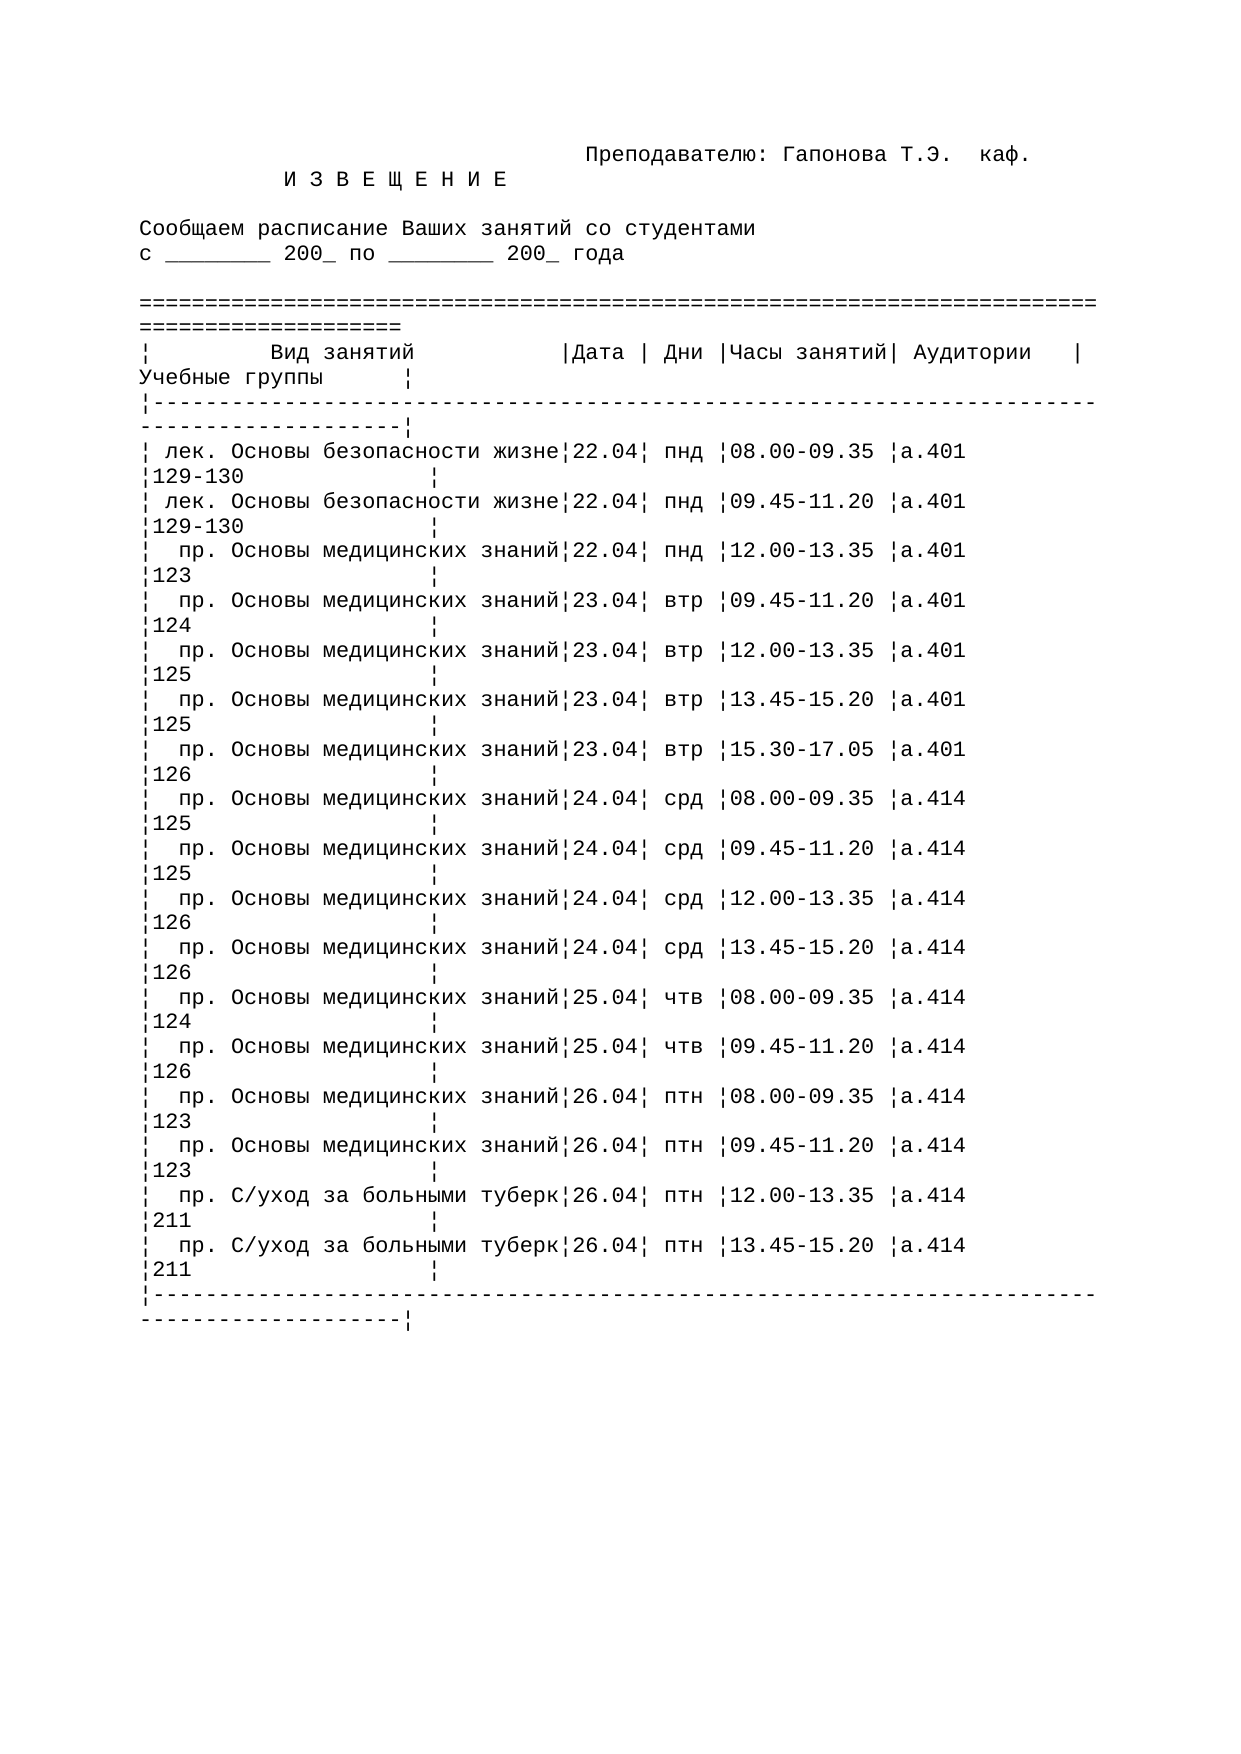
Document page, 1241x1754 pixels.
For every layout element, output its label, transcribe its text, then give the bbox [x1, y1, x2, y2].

text ¦ пр. Основы медицинских знаний¦24.04¦ сpд ¦08.00-09.35 ¦а.414 ¦125 ¦ [139, 787, 1101, 837]
text ¦ пр. Основы медицинских знаний¦23.04¦ втp ¦09.45-11.20 ¦а.401 ¦124 ¦ [139, 589, 1101, 639]
text ¦ пр. С/уход за больными туберк¦26.04¦ птн ¦12.00-13.35 ¦а.414 ¦211 ¦ [139, 1184, 1101, 1234]
text ¦ пр. Основы медицинских знаний¦26.04¦ птн ¦08.00-09.35 ¦а.414 ¦123 ¦ [139, 1085, 1101, 1134]
text ¦ пр. Основы медицинских знаний¦22.04¦ пнд ¦12.00-13.35 ¦а.401 ¦123 ¦ [139, 539, 1101, 589]
text Сообщаем расписание Ваших занятий со студентами [139, 217, 1101, 242]
text ============================================================================================= [139, 292, 1101, 341]
text ¦ пр. Основы медицинских знаний¦24.04¦ сpд ¦12.00-13.35 ¦а.414 ¦126 ¦ [139, 887, 1101, 936]
text с ________ 200_ по ________ 200_ года [139, 242, 1101, 267]
text И З В Е Щ Е Н И Е [139, 168, 1101, 192]
text ¦ Вид занятий |Дата | Дни |Часы занятий| Аудитории | Учебные группы ¦ [139, 341, 1101, 391]
text ¦ пр. Основы медицинских знаний¦25.04¦ чтв ¦09.45-11.20 ¦а.414 ¦126 ¦ [139, 1035, 1101, 1085]
text Преподавателю: Гапонова Т.Э. каф. [139, 143, 1101, 168]
text ¦ пр. Основы медицинских знаний¦23.04¦ втp ¦15.30-17.05 ¦а.401 ¦126 ¦ [139, 738, 1101, 787]
text ¦ лек. Основы безопасности жизне¦22.04¦ пнд ¦08.00-09.35 ¦а.401 ¦129-130 ¦ [139, 440, 1101, 490]
text ¦ пр. Основы медицинских знаний¦24.04¦ сpд ¦09.45-11.20 ¦а.414 ¦125 ¦ [139, 837, 1101, 887]
text ¦ пр. С/уход за больными туберк¦26.04¦ птн ¦13.45-15.20 ¦а.414 ¦211 ¦ [139, 1234, 1101, 1283]
text ¦ пр. Основы медицинских знаний¦23.04¦ втp ¦13.45-15.20 ¦а.401 ¦125 ¦ [139, 688, 1101, 738]
text ¦ пр. Основы медицинских знаний¦24.04¦ сpд ¦13.45-15.20 ¦а.414 ¦126 ¦ [139, 936, 1101, 986]
text ¦ пр. Основы медицинских знаний¦26.04¦ птн ¦09.45-11.20 ¦а.414 ¦123 ¦ [139, 1134, 1101, 1184]
text ¦ пр. Основы медицинских знаний¦23.04¦ втp ¦12.00-13.35 ¦а.401 ¦125 ¦ [139, 639, 1101, 688]
text ¦--------------------------------------------------------------------------------------------¦ [139, 1283, 1101, 1333]
text ¦ пр. Основы медицинских знаний¦25.04¦ чтв ¦08.00-09.35 ¦а.414 ¦124 ¦ [139, 986, 1101, 1035]
text ¦--------------------------------------------------------------------------------------------¦ [139, 391, 1101, 440]
text ¦ лек. Основы безопасности жизне¦22.04¦ пнд ¦09.45-11.20 ¦а.401 ¦129-130 ¦ [139, 490, 1101, 539]
